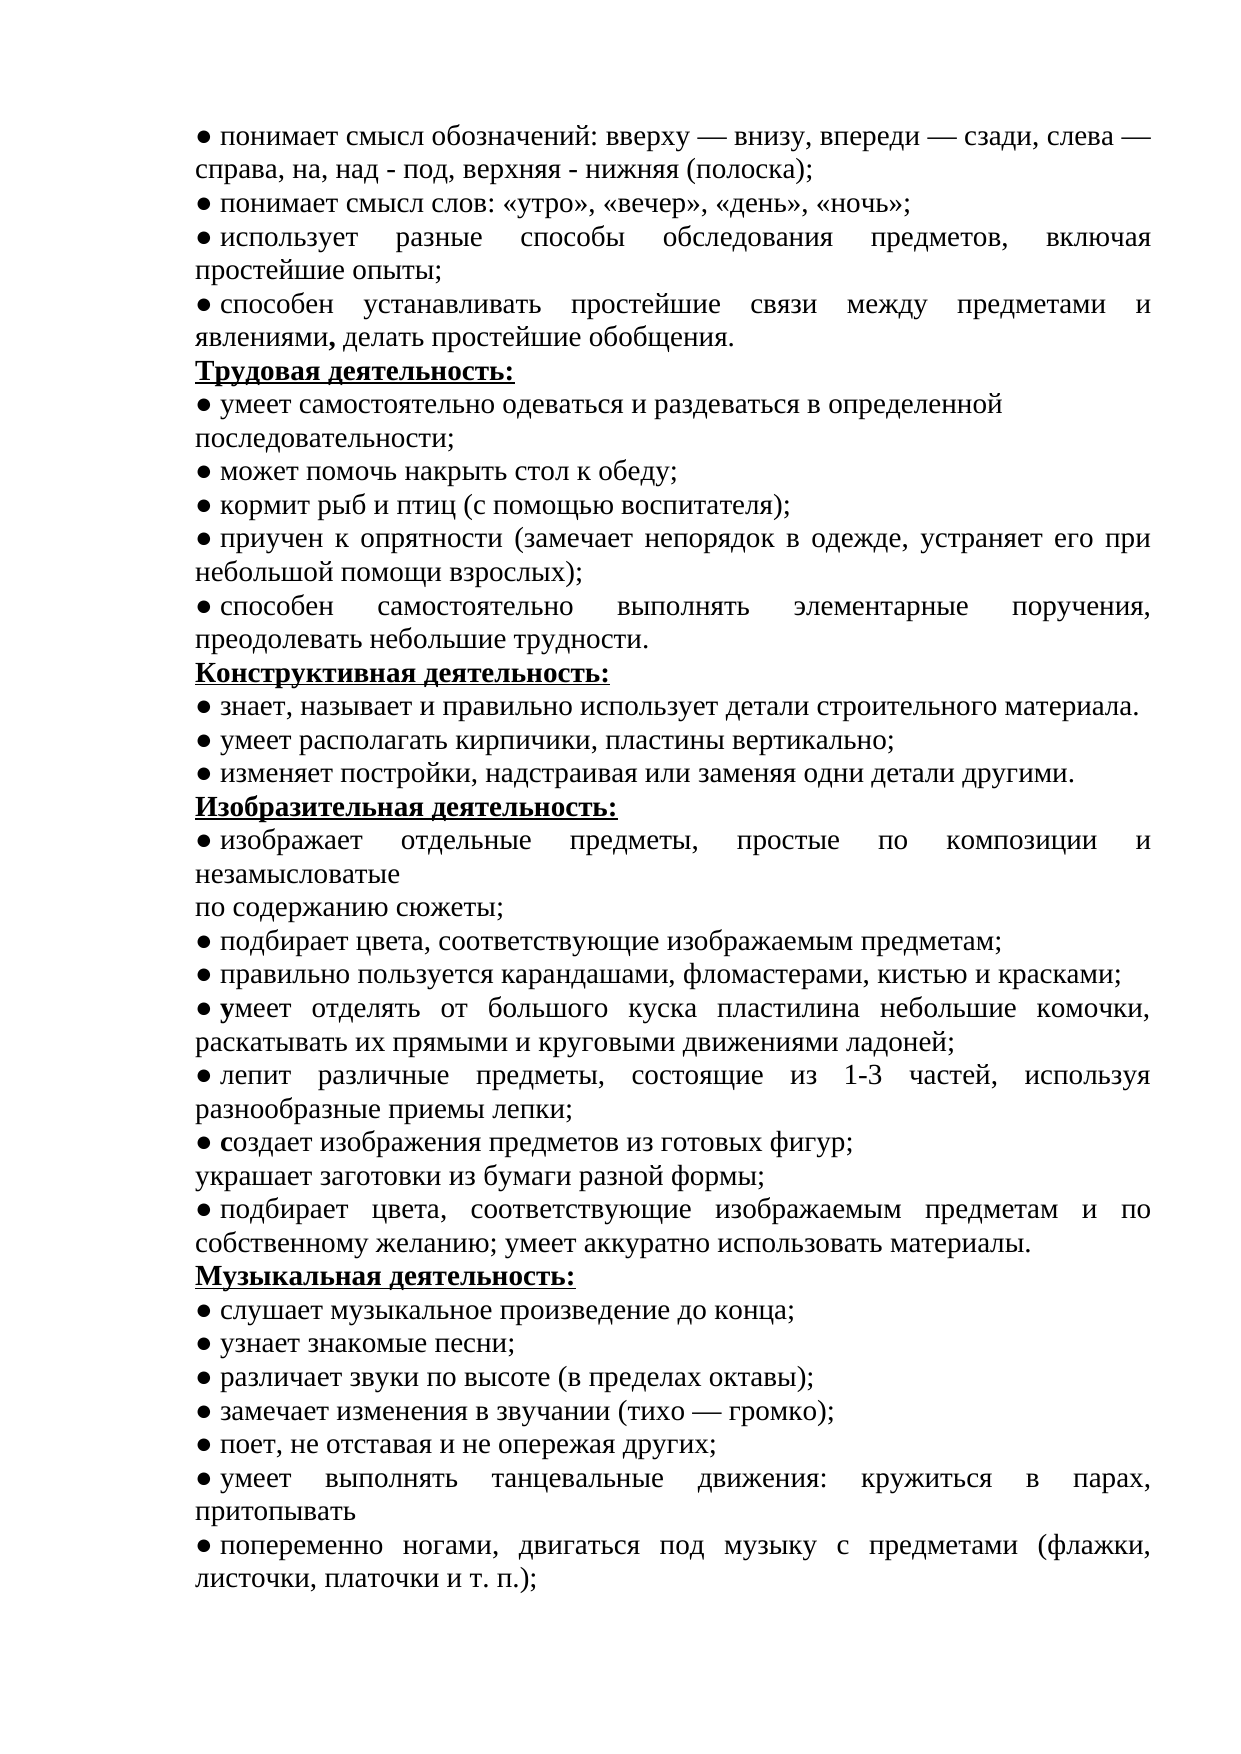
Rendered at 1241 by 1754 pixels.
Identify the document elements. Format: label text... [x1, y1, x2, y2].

text украшает заготовки из бумаги разной формы; [195, 1158, 1152, 1191]
text Конструктивная деятельность: [195, 655, 1152, 688]
text ● создает изображения предметов из готовых фигур; [195, 1124, 1152, 1158]
text ● способен устанавливать простейшие связи между предметами и явлениями, делать простейшие обобщения. [195, 286, 1152, 353]
text ● умеет отделять от большого куска пластилина небольшие комочки, раскатывать их прямыми и круговыми движениями ладоней; [195, 990, 1152, 1057]
text ● замечает изменения в звучании (тихо — громко); [195, 1393, 1152, 1426]
text ● умеет выполнять танцевальные движения: кружиться в парах, притопывать [195, 1460, 1152, 1527]
text ● понимает смысл слов: «утро», «вечер», «день», «ночь»; [195, 185, 1152, 219]
text ● правильно пользуется карандашами, фломастерами, кистью и красками; [195, 957, 1152, 990]
text Музыкальная деятельность: [195, 1258, 1152, 1292]
text ● узнает знакомые песни; [195, 1326, 1152, 1359]
text по содержанию сюжеты; [195, 889, 1152, 923]
text ● использует разные способы обследования предметов, включая простейшие опыты; [195, 219, 1152, 286]
text ● изображает отдельные предметы, простые по композиции и незамысловатые [195, 822, 1152, 889]
text ● понимает смысл обозначений: вверху — внизу, впереди — сзади, слева — справа, на, над - под, верхняя - нижняя (полоска); [195, 118, 1152, 185]
text ● приучен к опрятности (замечает непорядок в одежде, устраняет его при небольшой помощи взрослых); [195, 521, 1152, 588]
text ● слушает музыкальное произведение до конца; [195, 1292, 1152, 1326]
text ● умеет располагать кирпичики, пластины вертикально; [195, 722, 1152, 755]
text ● подбирает цвета, соответствующие изображаемым предметам и по собственному желанию; умеет аккуратно использовать материалы. [195, 1191, 1152, 1258]
text ● кормит рыб и птиц (с помощью воспитателя); [195, 487, 1152, 521]
text ● умеет самостоятельно одеваться и раздеваться в определенной последовательности; [195, 386, 1152, 453]
text ● попеременно ногами, двигаться под музыку с предметами (флажки, листочки, платочки и т. п.); [195, 1527, 1152, 1594]
text ● изменяет постройки, надстраивая или заменяя одни детали другими. [195, 755, 1152, 789]
text ● может помочь накрыть стол к обеду; [195, 453, 1152, 487]
text ● подбирает цвета, соответствующие изображаемым предметам; [195, 923, 1152, 957]
text ● лепит различные предметы, состоящие из 1-3 частей, используя разнообразные приемы лепки; [195, 1057, 1152, 1124]
text ● различает звуки по высоте (в пределах октавы); [195, 1359, 1152, 1393]
text ● поет, не отставая и не опережая других; [195, 1426, 1152, 1460]
text ● знает, называет и правильно использует детали строительного материала. [195, 688, 1152, 722]
text Трудовая деятельность: [195, 353, 1152, 386]
text Изобразительная деятельность: [195, 789, 1152, 822]
text ● способен самостоятельно выполнять элементарные поручения, преодолевать небольшие трудности. [195, 588, 1152, 655]
